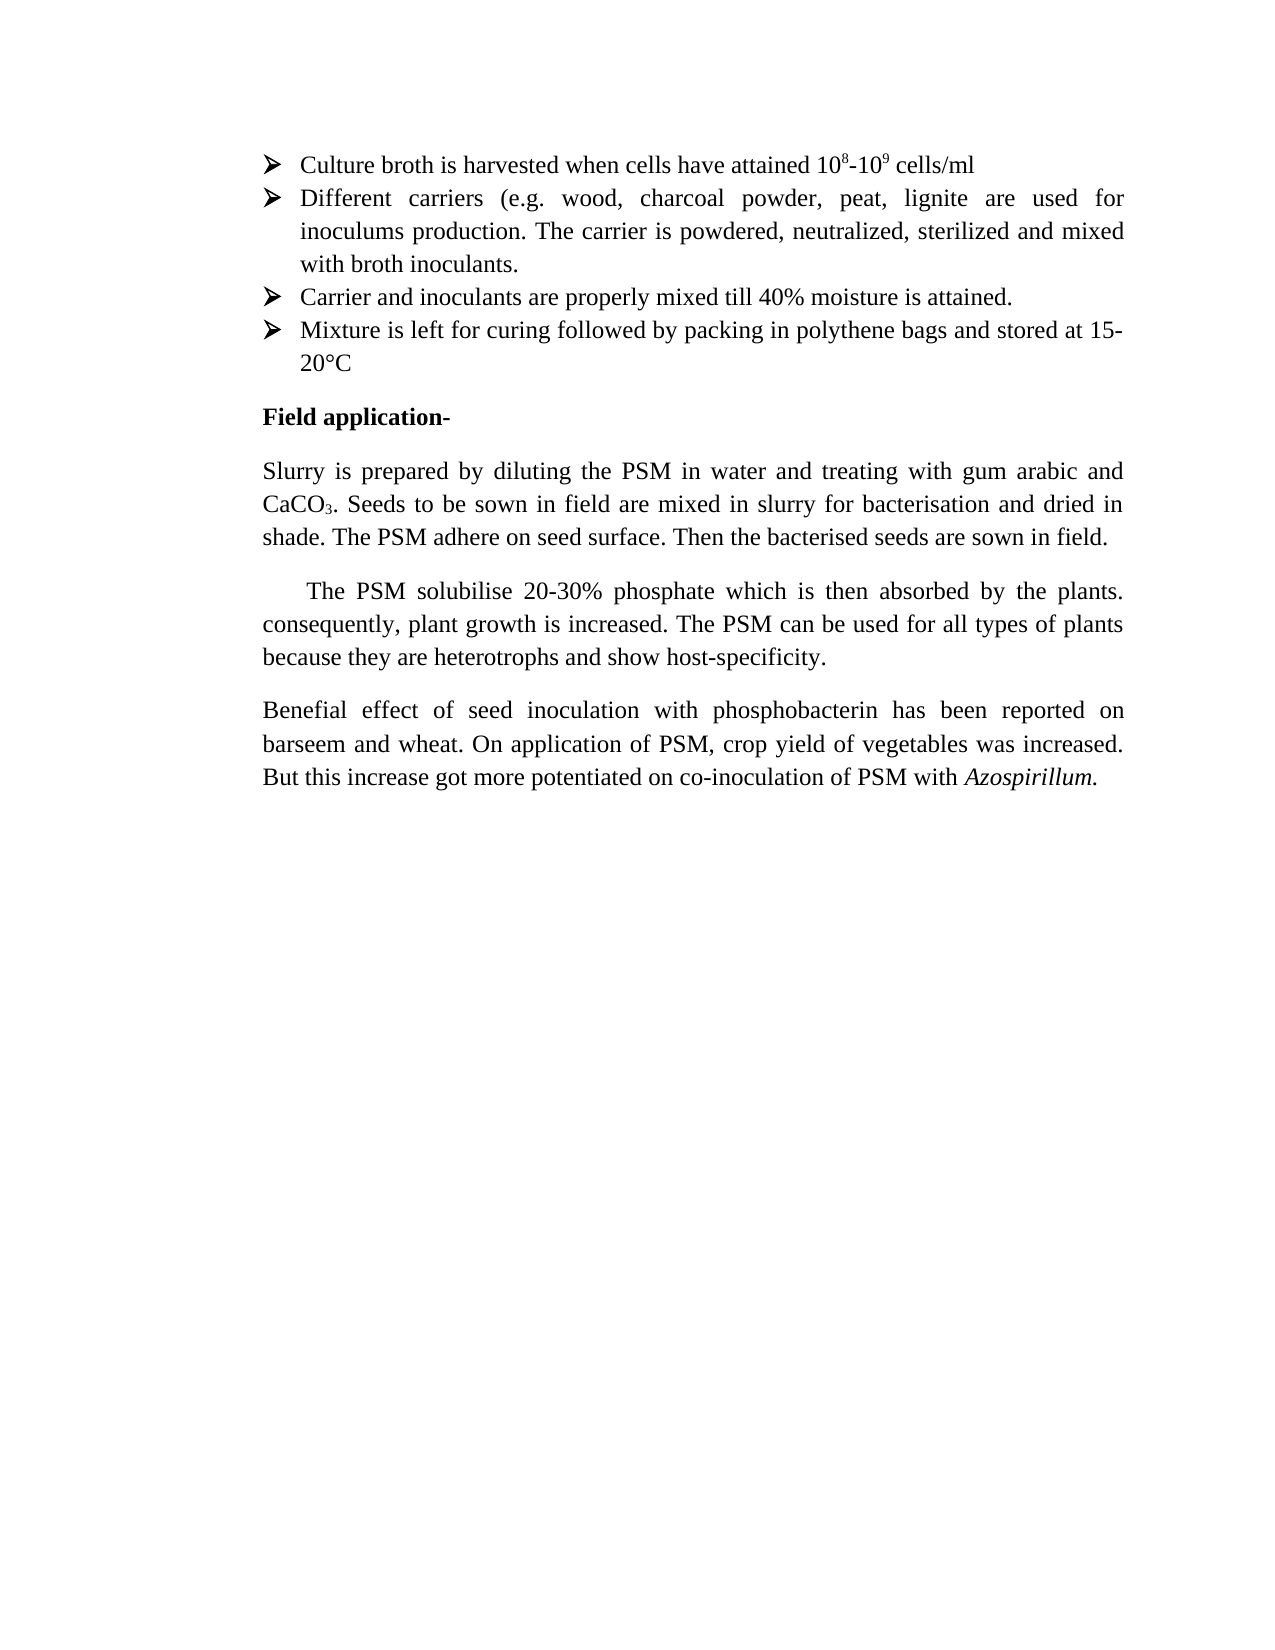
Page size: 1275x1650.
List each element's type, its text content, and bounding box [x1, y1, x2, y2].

text Benefial effect of seed inoculation with phosphobacterin has been reported on barseem and wheat. On application of PSM, crop yield of vegetables was increased. But this increase got more potentiated on co-inoculation of PSM with Azospirillum. [262, 696, 1125, 790]
list Culture broth is harvested when cells have attained 108-109 cells/ml [262, 150, 1125, 179]
list Carrier and inoculants are properly mixed till 40% moisture is attained. [262, 282, 1125, 311]
list Mixture is left for curing followed by packing in polythene bags and stored at 15-20°C [262, 315, 1125, 377]
list Different carriers (e.g. wood, charcoal powder, peat, lignite are used for inoculums production. The carrier is powdered, neutralized, sterilized and mixed with broth inoculants. [262, 183, 1125, 278]
text The PSM solubilise 20-30% phosphate which is then absorbed by the plants. consequently, plant growth is increased. The PSM can be used for all types of plants because they are heterotrophs and show host-specificity. [262, 576, 1125, 671]
text Slurry is prepared by diluting the PSM in water and treating with gum arabic and CaCO3. Seeds to be sown in field are mixed in slurry for bacterisation and dried in shade. The PSM adhere on seed surface. Then the bacterised seeds are sown in field. [262, 456, 1125, 551]
text Field application- [262, 402, 1125, 431]
